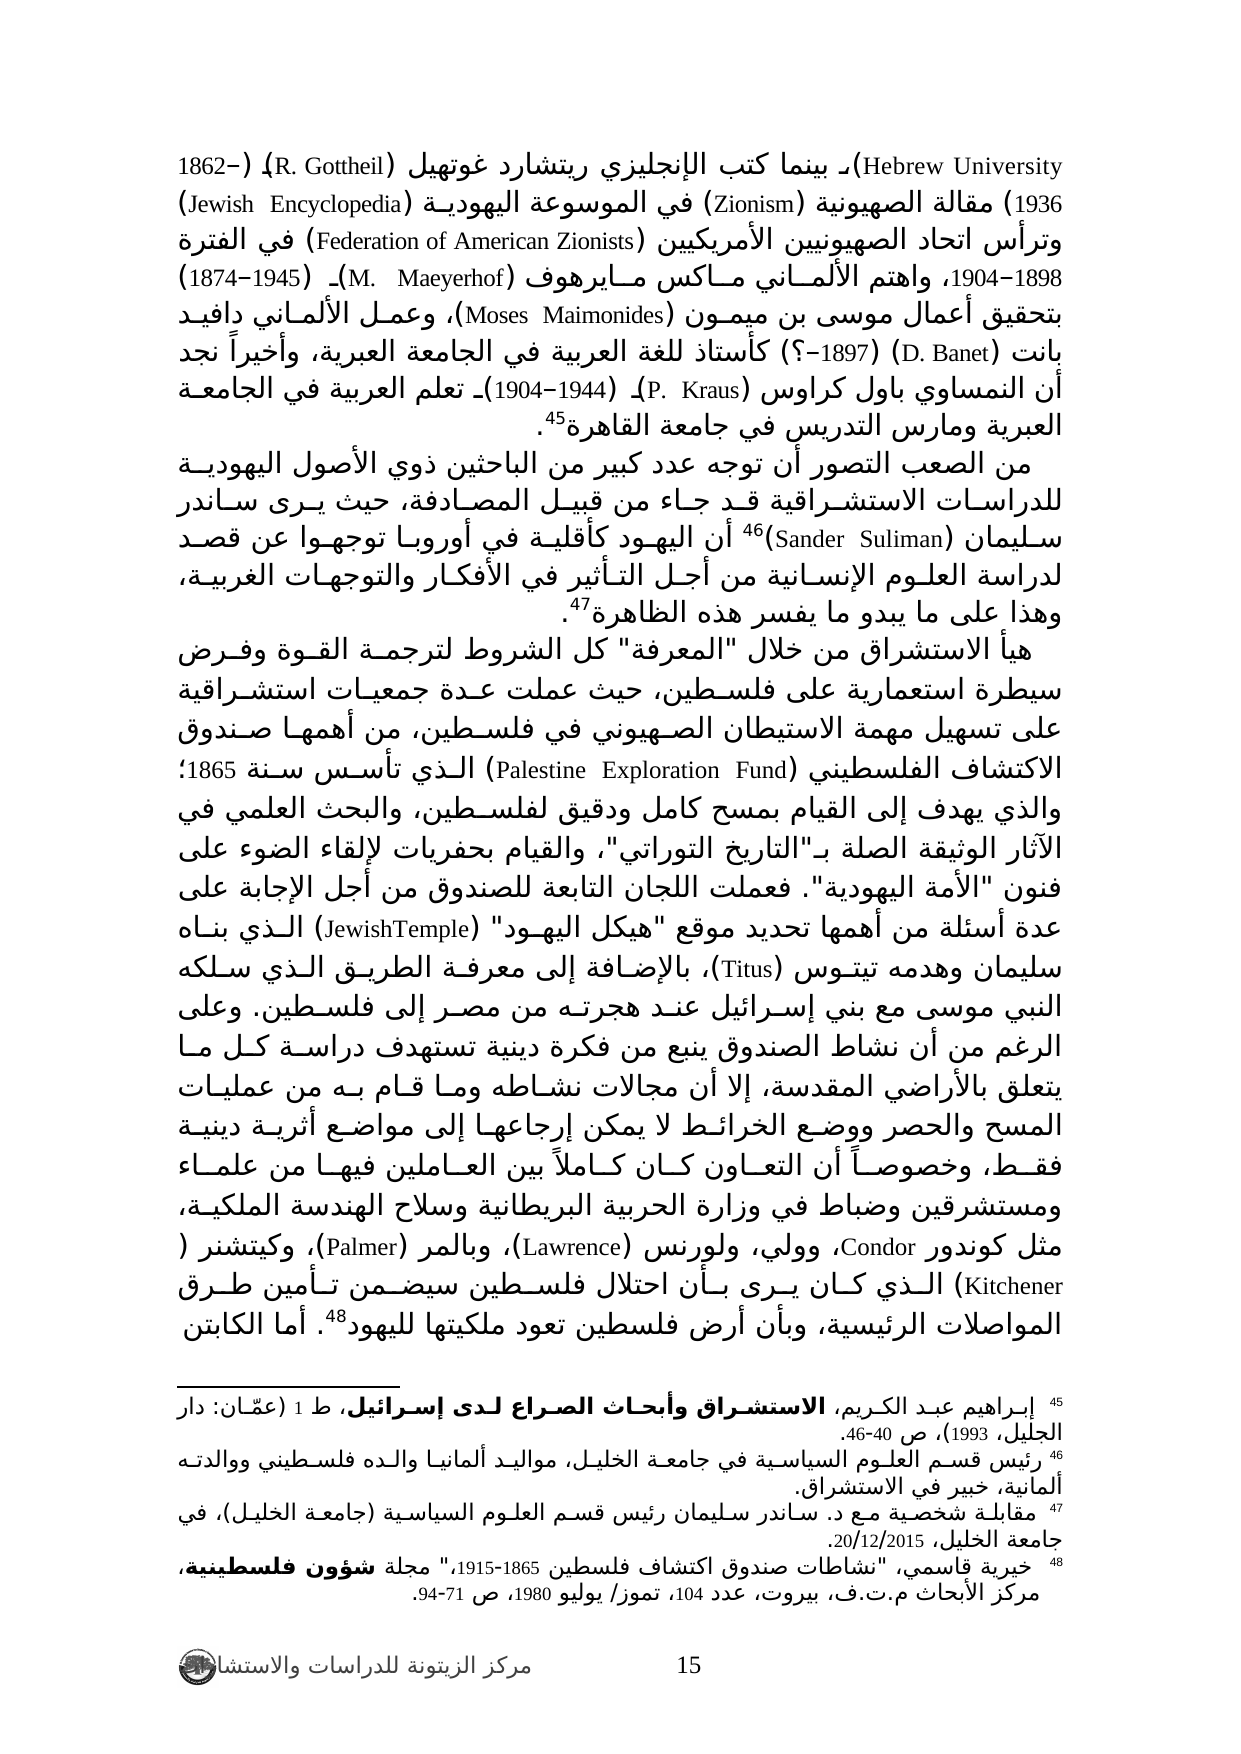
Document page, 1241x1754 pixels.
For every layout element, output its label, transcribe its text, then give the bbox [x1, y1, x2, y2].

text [177, 632, 1063, 1341]
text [177, 148, 1063, 443]
text من الصعب التصور أن توجه عدد كبير من الباحثين ذوي الأصول اليهودية للدراسات الاستشراقية قد جاء من قبيل المصادفة، حيث يرى ساندر سليمان (Sander Suliman) أن اليهود كأقلية في أوروبا توجهوا عن قصد لدراسة العلوم الإنسانية من أجل التأثير في الأفكار والتوجهات الغربية، وهذا على ما يبدو ما يفسر هذه الظاهرة. [177, 446, 1063, 629]
